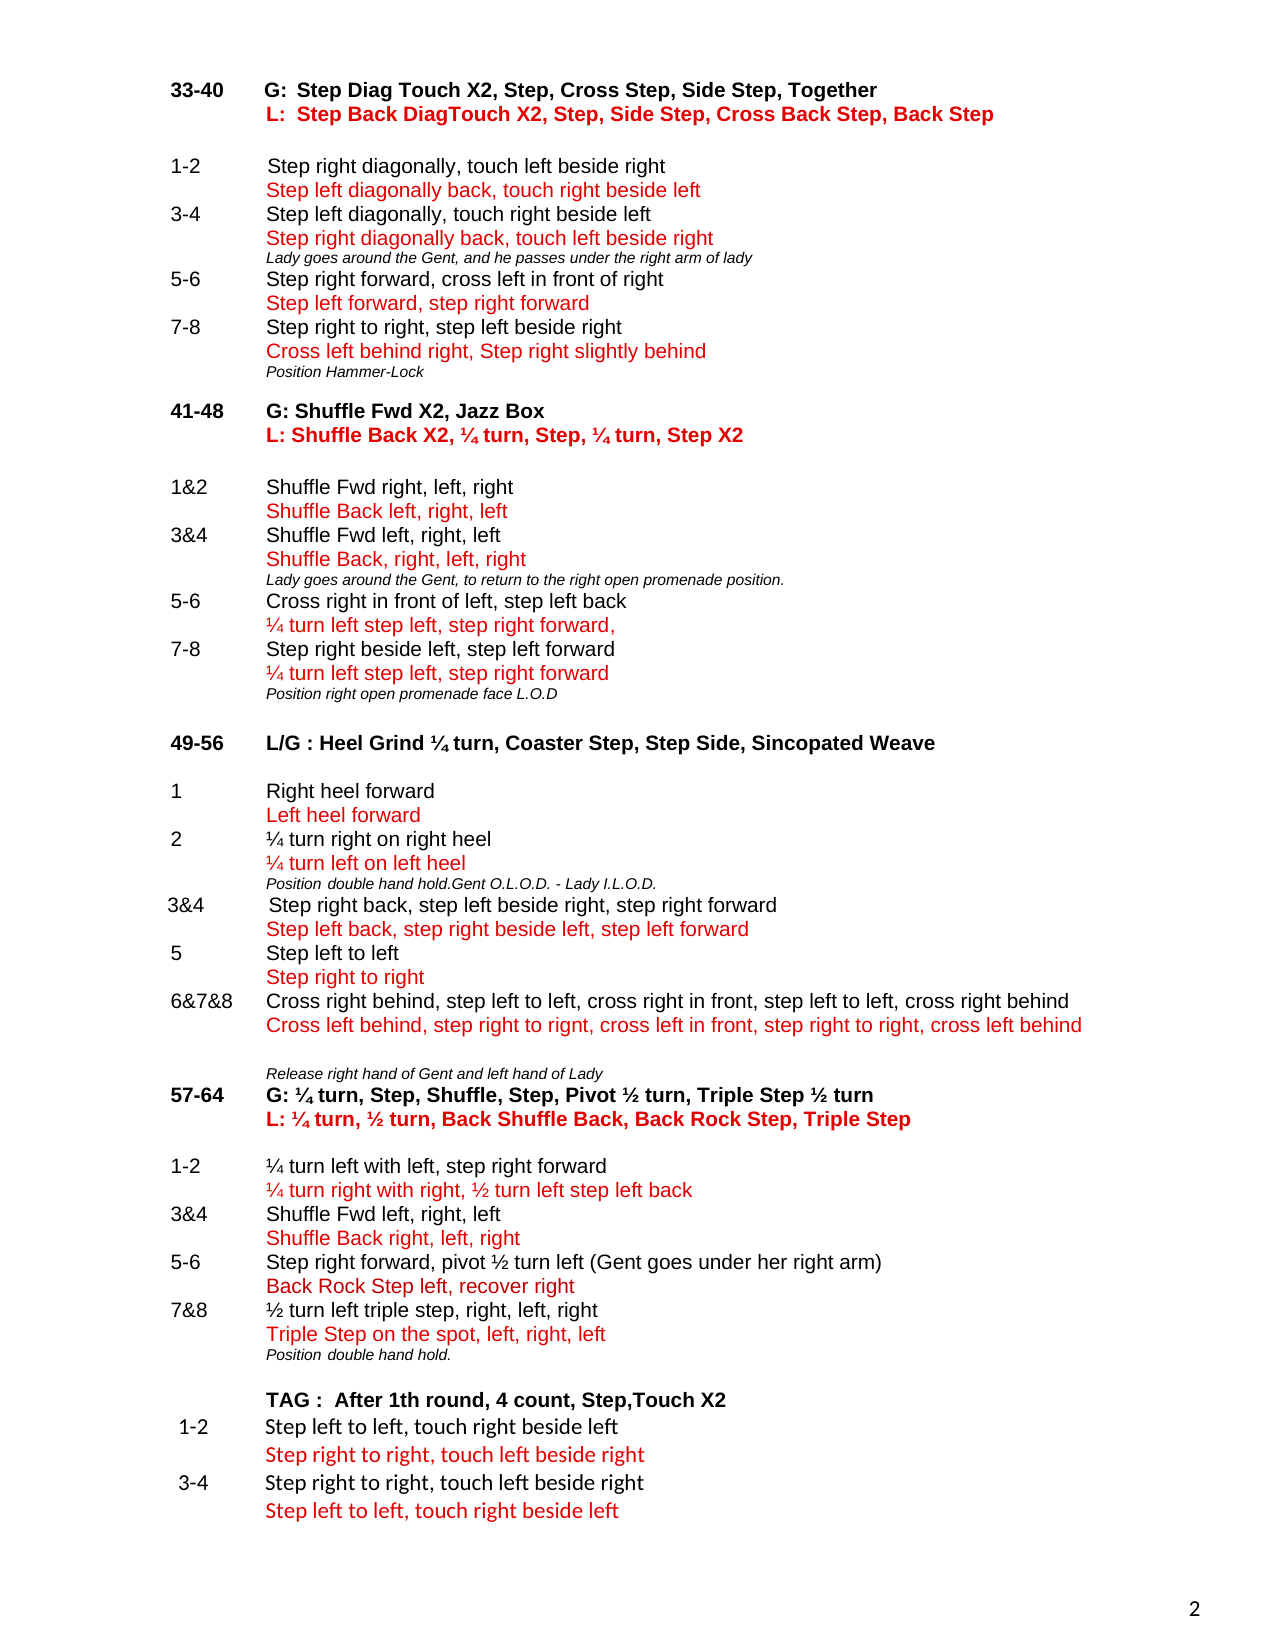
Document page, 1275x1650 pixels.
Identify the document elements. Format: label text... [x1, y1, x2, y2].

text 7-8 Step right to right, step left beside right [75, 315, 1200, 339]
text 2 ¼ turn right on right heel [75, 827, 1200, 851]
text 1-2 Step left to left, touch right beside left [75, 1412, 1200, 1440]
text Lady goes around the Gent, to return to the right open promenade position. [75, 571, 1200, 589]
text ¼ turn right with right, ½ turn left step left back [75, 1178, 1200, 1202]
text Shuffle Back, right, left, right [75, 547, 1200, 571]
text 7-8 Step right beside left, step left forward [75, 637, 1200, 661]
text Step left diagonally back, touch right beside left [75, 177, 1200, 201]
text ¼ turn left step left, step right forward [75, 661, 1200, 685]
text 3&4 Step right back, step left beside right, step right forward [75, 893, 1200, 917]
text 1 Right heel forward [75, 779, 1200, 803]
text Shuffle Back right, left, right [75, 1226, 1200, 1250]
text Step left forward, step right forward [75, 291, 1200, 315]
text 1-2 ¼ turn left with left, step right forward [75, 1154, 1200, 1178]
text 3-4 Step left diagonally, touch right beside left [75, 201, 1200, 225]
text Step right to right, touch left beside right [75, 1440, 1200, 1468]
text 49-56 L/G : Heel Grind ¼ turn, Coaster Step, Step Side, Sincopated Weave [75, 731, 1200, 755]
text 6&7&8 Cross right behind, step left to left, cross right in front, step left to left, cross right behind [75, 988, 1200, 1012]
text Release right hand of Gent and left hand of Lady [75, 1064, 1200, 1082]
text Position double hand hold. [75, 1346, 1200, 1364]
text Step left back, step right beside left, step left forward [75, 917, 1200, 941]
text Cross left behind right, Step right slightly behind [75, 339, 1200, 363]
text 5-6 Cross right in front of left, step left back [75, 589, 1200, 613]
text 5-6 Step right forward, pivot ½ turn left (Gent goes under her right arm) [75, 1250, 1200, 1274]
text L: ¼ turn, ½ turn, Back Shuffle Back, Back Rock Step, Triple Step [75, 1106, 1200, 1130]
text TAG : After 1th round, 4 count, Step,Touch X2 [75, 1388, 1200, 1412]
text ¼ turn left on left heel [75, 851, 1200, 874]
text 57-64 G: ¼ turn, Step, Shuffle, Step, Pivot ½ turn, Triple Step ½ turn [75, 1082, 1200, 1106]
text Step right to right [75, 964, 1200, 988]
text Left heel forward [75, 803, 1200, 827]
text 3&4 Shuffle Fwd left, right, left [75, 1202, 1200, 1226]
text Position Hammer-Lock [75, 363, 1200, 381]
text ¼ turn left step left, step right forward, [75, 613, 1200, 637]
text 7&8 ½ turn left triple step, right, left, right [75, 1298, 1200, 1322]
text 41-48 G: Shuffle Fwd X2, Jazz Box [75, 399, 1200, 423]
text Cross left behind, step right to rignt, cross left in front, step right to right, cross left behind [75, 1012, 1200, 1036]
text Position double hand hold.Gent O.L.O.D. - Lady I.L.O.D. [75, 874, 1200, 893]
text Back Rock Step left, recover right [75, 1274, 1200, 1298]
text 3-4 Step right to right, touch left beside right [75, 1468, 1200, 1496]
text 1-2 Step right diagonally, touch left beside right [75, 153, 1200, 177]
text Lady goes around the Gent, and he passes under the right arm of lady [75, 249, 1200, 267]
text Step right diagonally back, touch left beside right [75, 225, 1200, 249]
text Step left to left, touch right beside left [75, 1496, 1200, 1524]
text 1&2 Shuffle Fwd right, left, right [75, 475, 1200, 499]
text L: Step Back DiagTouch X2, Step, Side Step, Cross Back Step, Back Step [75, 101, 1200, 125]
text 5 Step left to left [75, 941, 1200, 964]
text L: Shuffle Back X2, ¼ turn, Step, ¼ turn, Step X2 [75, 423, 1200, 447]
text Position right open promenade face L.O.D [75, 685, 1200, 703]
text 3&4 Shuffle Fwd left, right, left [75, 523, 1200, 547]
text Triple Step on the spot, left, right, left [75, 1322, 1200, 1346]
text Shuffle Back left, right, left [75, 499, 1200, 523]
text 5-6 Step right forward, cross left in front of right [75, 267, 1200, 291]
text 33-40 G: Step Diag Touch X2, Step, Cross Step, Side Step, Together [75, 77, 1200, 101]
